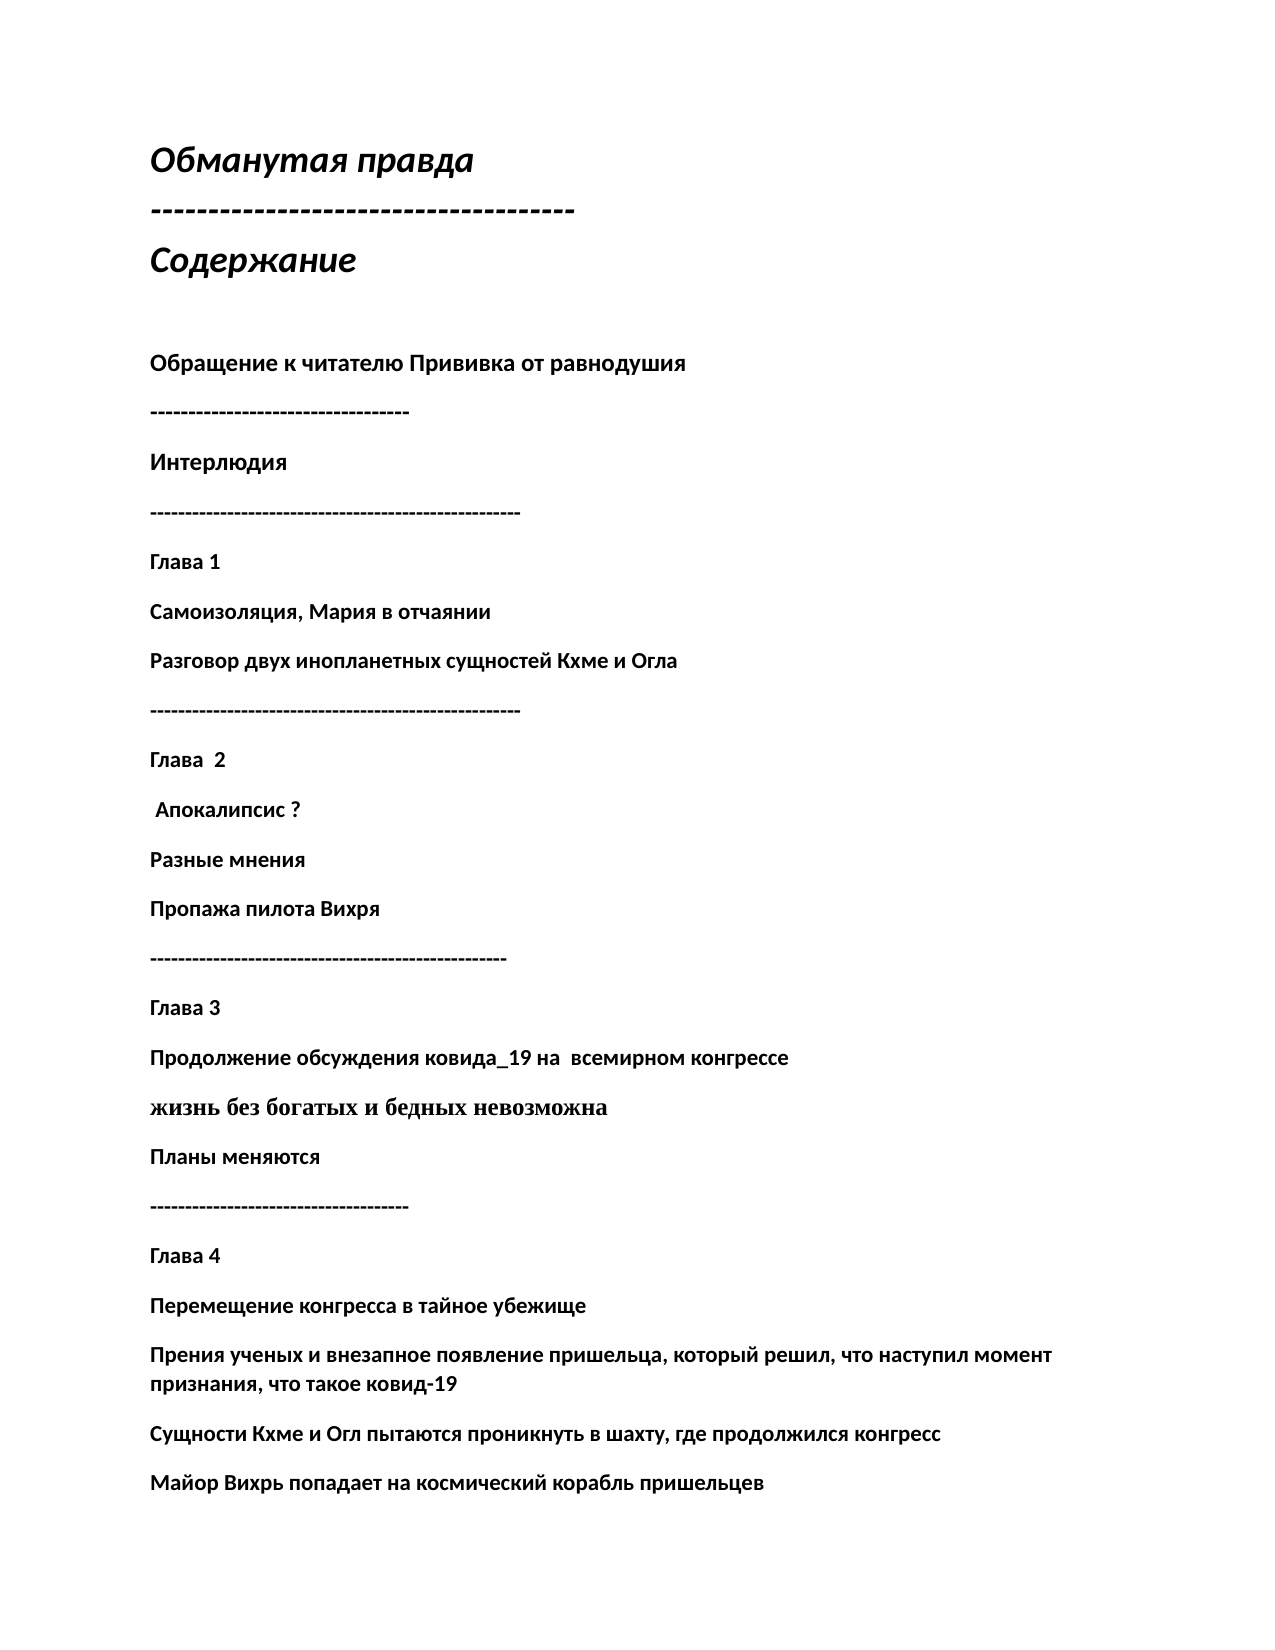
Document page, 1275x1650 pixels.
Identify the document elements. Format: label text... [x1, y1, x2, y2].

text Глава 1 [150, 547, 1125, 575]
text ------------------------------------- [150, 199, 1125, 228]
text Обманутая правда [150, 150, 1125, 179]
text Планы меняются [150, 1142, 1125, 1170]
text жизнь без богатых и бедных невозможна [150, 1092, 1125, 1121]
text --------------------------------------------------- [150, 943, 1125, 972]
text Разговор двух инопланетных сущностей Кхме и Оглa [150, 646, 1125, 674]
text Пропажа пилота Вихря [150, 894, 1125, 922]
text Прения ученых и внезапное появление пришельца, который решил, что наступил момент признания, что такое ковид-19 [150, 1340, 1125, 1397]
text Продолжение обсуждения ковида_19 на всемирном конгрессе [150, 1042, 1125, 1071]
text Содержание [150, 249, 1125, 278]
text ------------------------------------- [150, 1191, 1125, 1220]
text Обращение к читателю Прививка от равнодушия [150, 348, 1125, 377]
text Глава 3 [150, 993, 1125, 1022]
text Майор Вихрь попадает на космический корабль пришельцев [150, 1468, 1125, 1497]
text ----------------------------------------------------- [150, 497, 1125, 526]
text Апокалипсис ? [150, 794, 1125, 823]
text Самоизоляция, Мария в отчаянии [150, 596, 1125, 625]
text Интерлюдия [150, 447, 1125, 476]
text Глава 2 [150, 745, 1125, 774]
text Сущности Кхме и Огл пытаются проникнуть в шахту, где продолжился конгресс [150, 1418, 1125, 1447]
text Перемещение конгресса в тайное убежище [150, 1290, 1125, 1319]
text ---------------------------------- [150, 398, 1125, 427]
text Разные мнения [150, 844, 1125, 873]
text Глава 4 [150, 1241, 1125, 1269]
text ----------------------------------------------------- [150, 695, 1125, 724]
